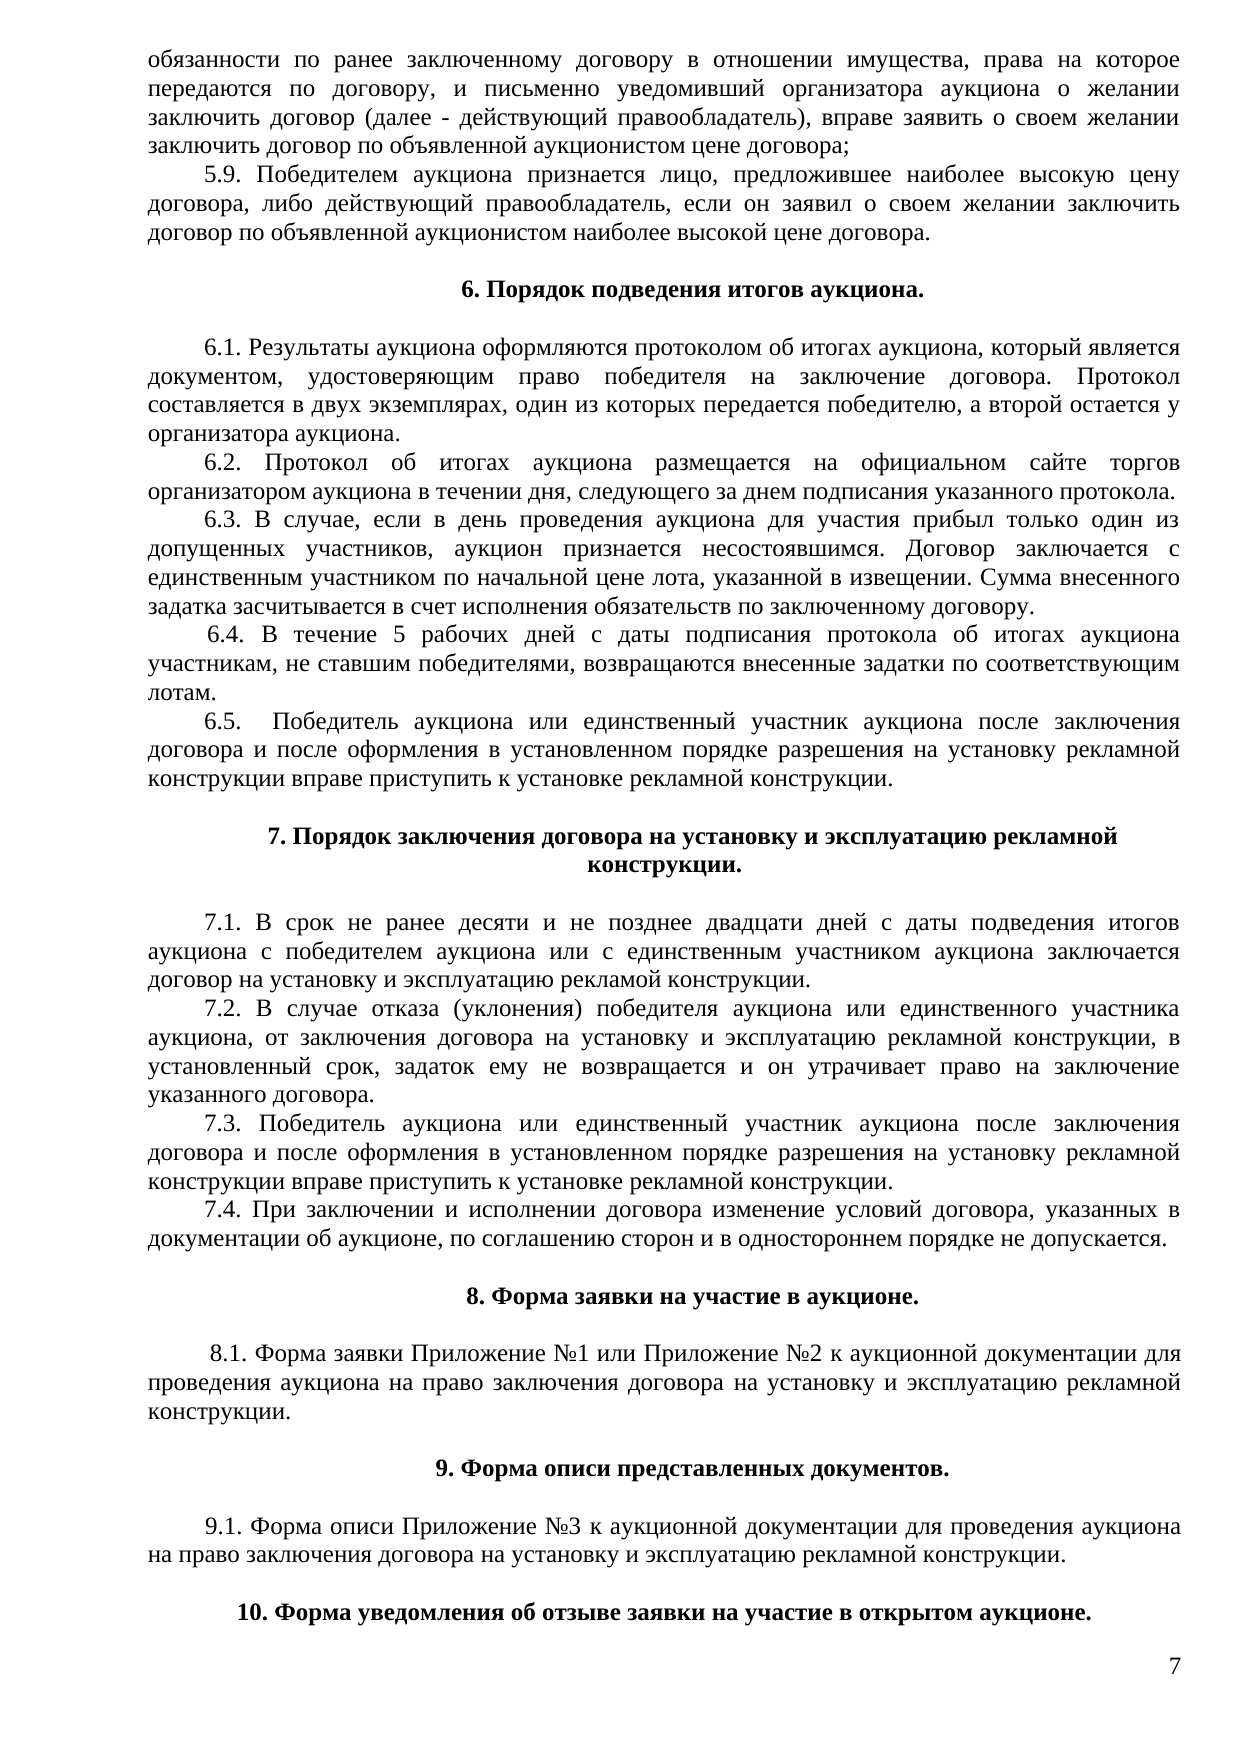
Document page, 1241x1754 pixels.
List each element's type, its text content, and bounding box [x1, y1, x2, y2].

text 6.5. Победитель аукциона или единственный участник аукциона после заключения договора и после оформления в установленном порядке разрешения на установку рекламной конструкции вправе приступить к установке рекламной конструкции. [148, 706, 1181, 792]
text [148, 44, 1181, 159]
text 7.1. В срок не ранее десяти и не позднее двадцати дней с даты подведения итогов аукциона с победителем аукциона или с единственным участником аукциона заключается договор на установку и эксплуатацию рекламой конструкции. [148, 907, 1181, 993]
text 8.1. Форма заявки Приложение №1 или Приложение №2 к аукционной документации для проведения аукциона на право заключения договора на установку и эксплуатацию рекламной конструкции. [148, 1338, 1181, 1424]
text 9.1. Форма описи Приложение №3 к аукционной документации для проведения аукциона на право заключения договора на установку и эксплуатацию рекламной конструкции. [148, 1511, 1181, 1568]
text 7.3. Победитель аукциона или единственный участник аукциона после заключения договора и после оформления в установленном порядке разрешения на установку рекламной конструкции вправе приступить к установке рекламной конструкции. [148, 1108, 1181, 1194]
text 10. Форма уведомления об отзыве заявки на участие в открытом аукционе. [148, 1597, 1181, 1626]
text 8. Форма заявки на участие в аукционе. [148, 1281, 1181, 1309]
text 5.9. Победителем аукциона признается лицо, предложившее наиболее высокую цену договора, либо действующий правообладатель, если он заявил о своем желании заключить договор по объявленной аукционистом наиболее высокой цене договора. [148, 159, 1181, 246]
text 7.4. При заключении и исполнении договора изменение условий договора, указанных в документации об аукционе, по соглашению сторон и в одностороннем порядке не допускается. [148, 1194, 1181, 1252]
text 6.3. В случае, если в день проведения аукциона для участия прибыл только один из допущенных участников, аукцион признается несостоявшимся. Договор заключается с единственным участником по начальной цене лота, указанной в извещении. Сумма внесенного задатка засчитывается в счет исполнения обязательств по заключенному договору. [148, 504, 1181, 619]
text 7. Порядок заключения договора на установку и эксплуатацию рекламной конструкции. [148, 821, 1181, 878]
text 6. Порядок подведения итогов аукциона. [148, 274, 1181, 303]
text 7.2. В случае отказа (уклонения) победителя аукциона или единственного участника аукциона, от заключения договора на установку и эксплуатацию рекламной конструкции, в установленный срок, задаток ему не возвращается и он утрачивает право на заключение указанного договора. [148, 993, 1181, 1108]
text 6.2. Протокол об итогах аукциона размещается на официальном сайте торгов организатором аукциона в течении дня, следующего за днем подписания указанного протокола. [148, 447, 1181, 504]
text 6.4. В течение 5 рабочих дней с даты подписания протокола об итогах аукциона участникам, не ставшим победителями, возвращаются внесенные задатки по соответствующим лотам. [148, 619, 1181, 706]
text 9. Форма описи представленных документов. [148, 1453, 1181, 1482]
text 6.1. Результаты аукциона оформляются протоколом об итогах аукциона, который является документом, удостоверяющим право победителя на заключение договора. Протокол составляется в двух экземплярах, один из которых передается победителю, а второй остается у организатора аукциона. [148, 332, 1181, 447]
